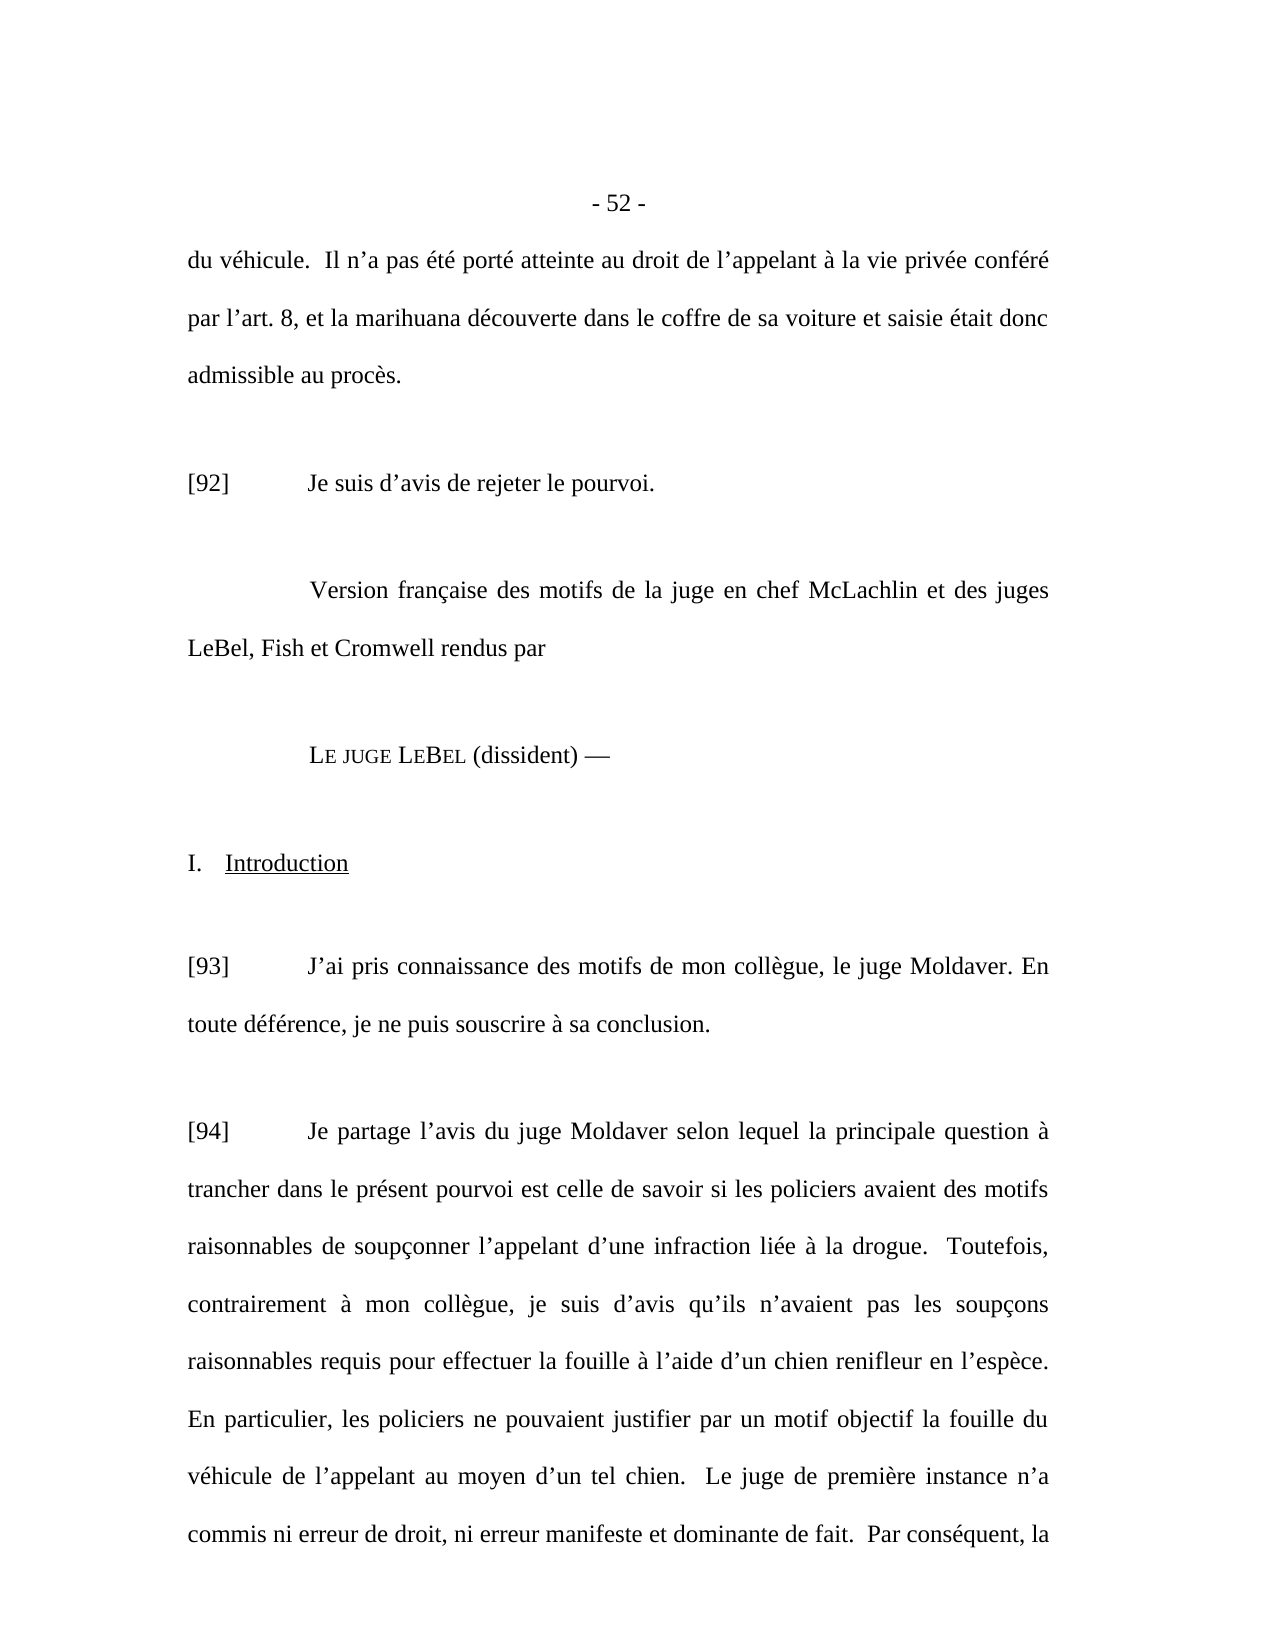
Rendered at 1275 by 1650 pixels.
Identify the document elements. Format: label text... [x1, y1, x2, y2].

list Version française des motifs de la juge en chef McLachlin et des juges LeBel, Fish et Cromwell rendus par [187, 575, 1050, 661]
title I. Introduction [187, 848, 1050, 876]
text Le juge LeBel (dissident) — [187, 740, 1050, 769]
text Je suis d’avis de rejeter le pourvoi. [187, 468, 1050, 496]
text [187, 1116, 1050, 1548]
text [187, 245, 1050, 389]
text J’ai pris connaissance des motifs de mon collègue, le juge Moldaver. En toute déférence, je ne puis souscrire à sa conclusion. [187, 951, 1050, 1038]
